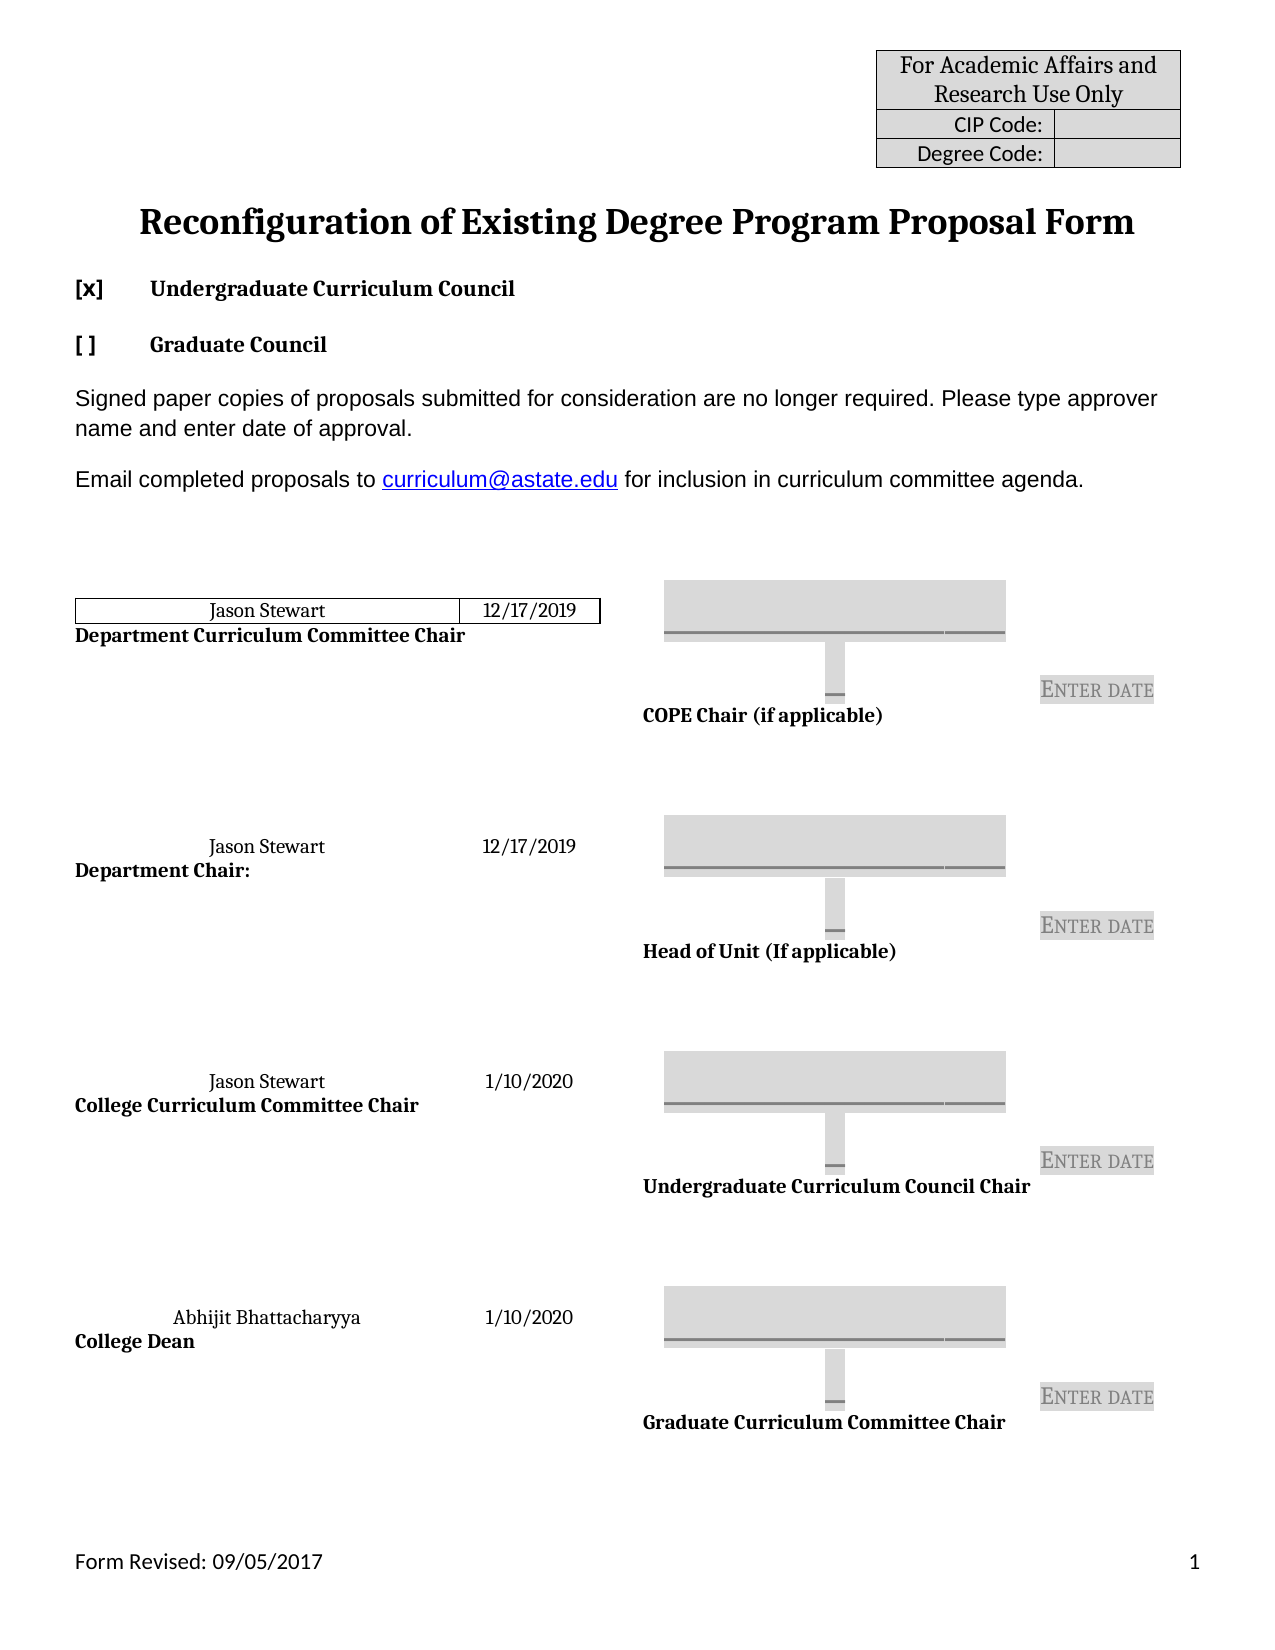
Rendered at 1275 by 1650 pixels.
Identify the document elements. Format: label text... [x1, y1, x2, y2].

table_cell Undergraduate Curriculum Council Chair [632, 988, 1199, 1224]
table_header For Academic Affairs and Research Use Only [877, 51, 1180, 109]
table_header Department Curriculum Committee Chair [64, 517, 632, 753]
text Signed paper copies of proposals submitted for consideration are no longer required. Please type approver name and enter date of approval. [75, 385, 1200, 442]
table_cell College Curriculum Committee Chair [64, 988, 632, 1224]
table_cell Graduate Curriculum Committee Chair [632, 1224, 1199, 1459]
table_cell Degree Code: [877, 139, 1054, 167]
table_cell Department Chair: [64, 753, 632, 988]
text Reconfiguration of Existing Degree Program Proposal Form [75, 201, 1200, 244]
text Email completed proposals to curriculum@astate.edu for inclusion in curriculum committee agenda. [75, 466, 1200, 493]
table_header COPE Chair (if applicable) [632, 517, 1199, 753]
table_cell [1055, 139, 1180, 167]
table_cell CIP Code: [877, 110, 1054, 138]
text [ ] Graduate Council [75, 328, 1200, 359]
table_cell Head of Unit (If applicable) [632, 753, 1199, 988]
table_cell College Dean [64, 1224, 632, 1459]
table_cell [1055, 110, 1180, 138]
text [x] Undergraduate Curriculum Council [75, 271, 1200, 303]
